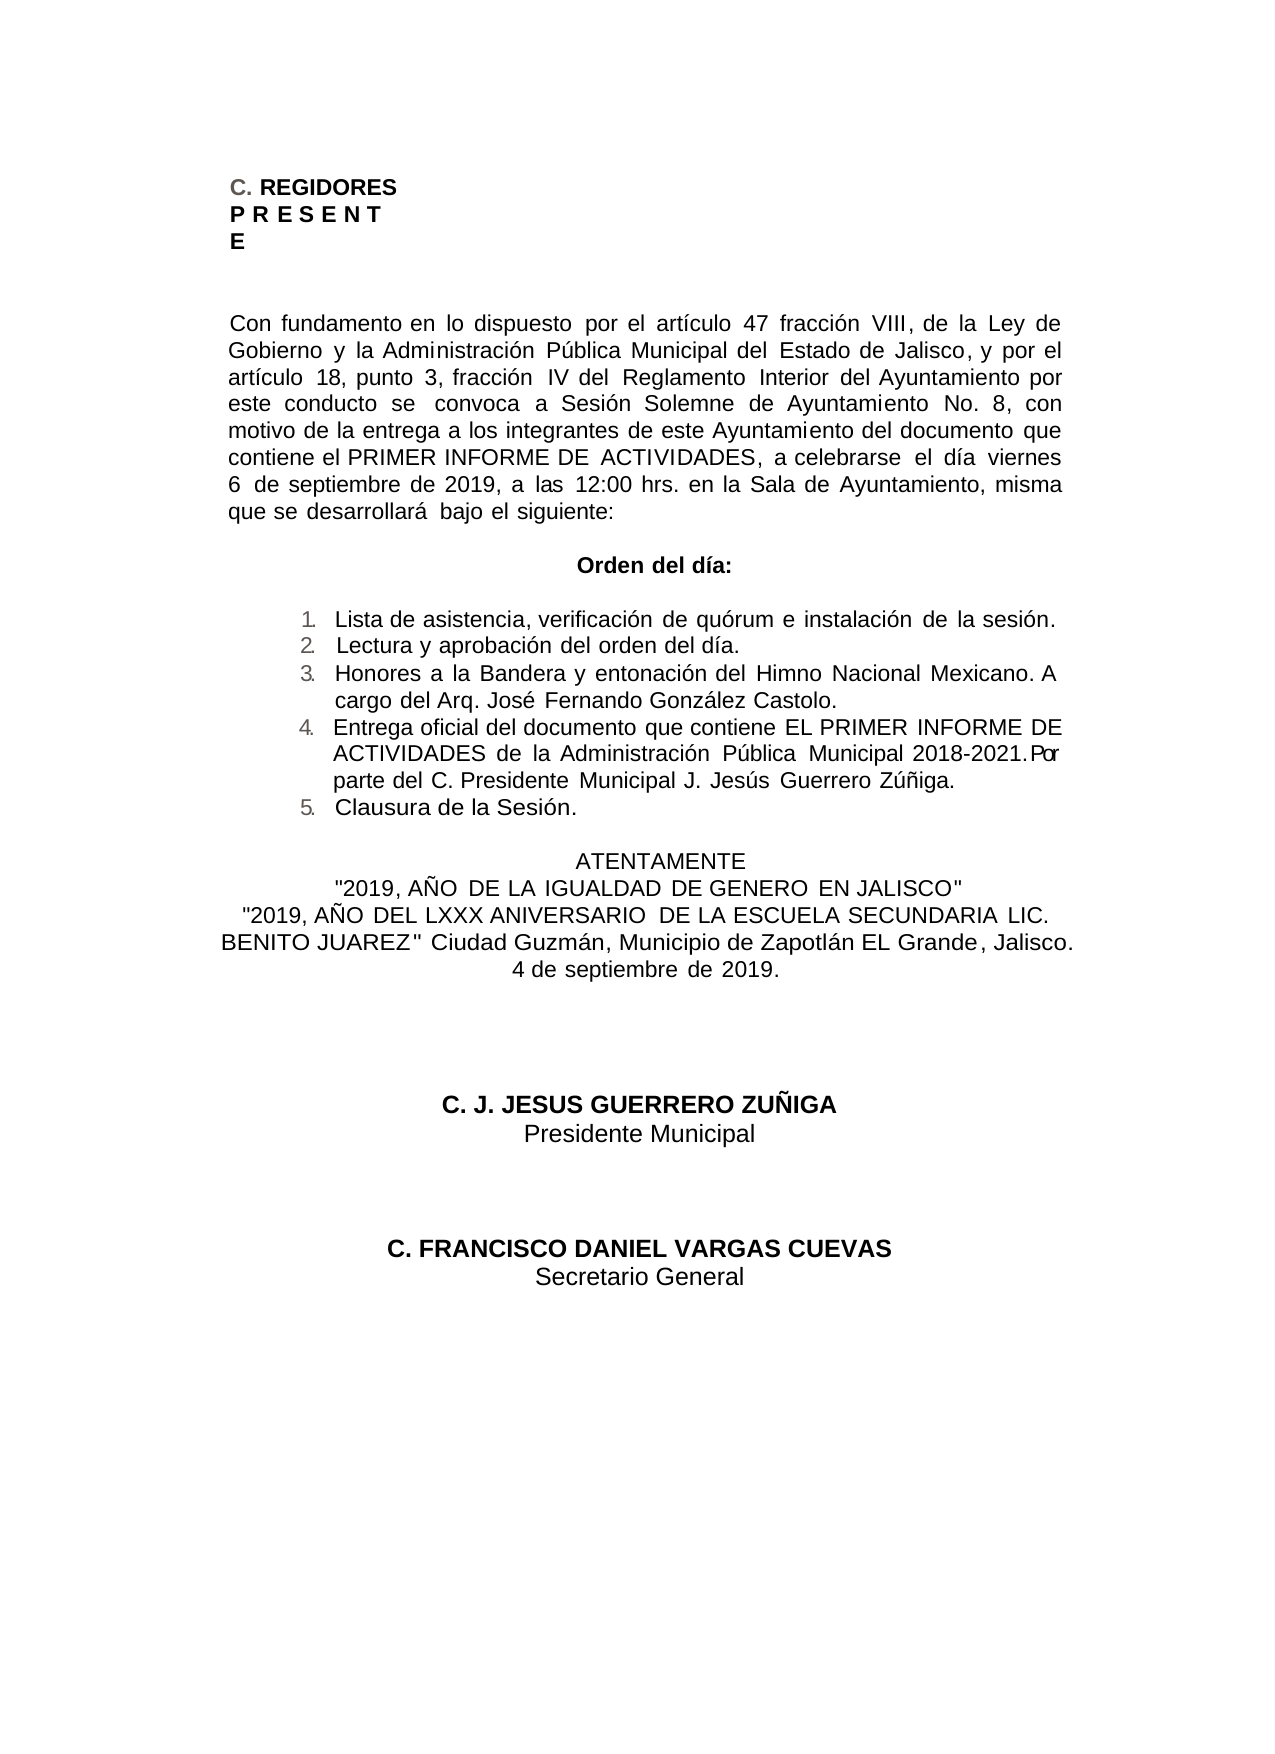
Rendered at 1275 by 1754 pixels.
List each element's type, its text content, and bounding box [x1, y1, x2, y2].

text 4 de septiembre de 2019. [37, 956, 1254, 982]
subtitle Orden del día: [55, 552, 1254, 578]
text Con fundamento en lo dispuesto por el artículo 47 fracción VIII, de la Ley de Gobierno y la Administración Pública Municipal del Estado de Jalisco, y por el artículo 18, punto 3, fracción IV del Reglamento Interior del Ayuntamiento por este conducto se convoca a Sesión Solemne de Ayuntamiento No. 8, con motivo de la entrega a los integrantes de este Ayuntamiento del documento que contiene el PRIMER INFORME DE ACTIVIDADES, a celebrarse el día viernes 6 de septiembre de 2019, a las 12:00 hrs. en la Sala de Ayuntamiento, misma que se desarrollará bajo el siguiente: [228, 310, 1062, 524]
text C. J. JESUS GUERRERO ZUÑIGA [25, 1090, 1254, 1118]
text ATENTAMENTE [67, 848, 1254, 874]
text C. FRANCISCO DANIEL VARGAS CUEVAS [25, 1233, 1254, 1262]
text BENITO JUAREZ" Ciudad Guzmán, Municipio de Zapotlán EL Grande, Jalisco. [40, 930, 1254, 956]
text Secretario General [25, 1262, 1254, 1291]
list Clausura de la Sesión. [300, 794, 1254, 820]
subtitle REGIDORES P R E S E N T E [229, 174, 403, 254]
text "2019, AÑO DEL LXXX ANIVERSARIO DE LA ESCUELA SECUNDARIA LIC. [37, 902, 1254, 928]
list Lista de asistencia, verificación de quórum e instalación de la sesión. [301, 607, 1254, 633]
text Presidente Municipal [25, 1118, 1254, 1147]
list Lectura y aprobación del orden del día. [300, 633, 1254, 659]
text "2019, AÑO DE LA IGUALDAD DE GENERO EN JALISCO" [42, 875, 1254, 901]
list Entrega oficial del documento que contiene EL PRIMER INFORME DE ACTIVIDADES de la Administración Pública Municipal 2018-2021. Por parte del C. Presidente Municipal J. Jesús Guerrero Zúñiga. [298, 713, 1063, 793]
list Honores a la Bandera y entonación del Himno Nacional Mexicano. A cargo del Arq. José Fernando González Castolo. [300, 660, 1060, 713]
